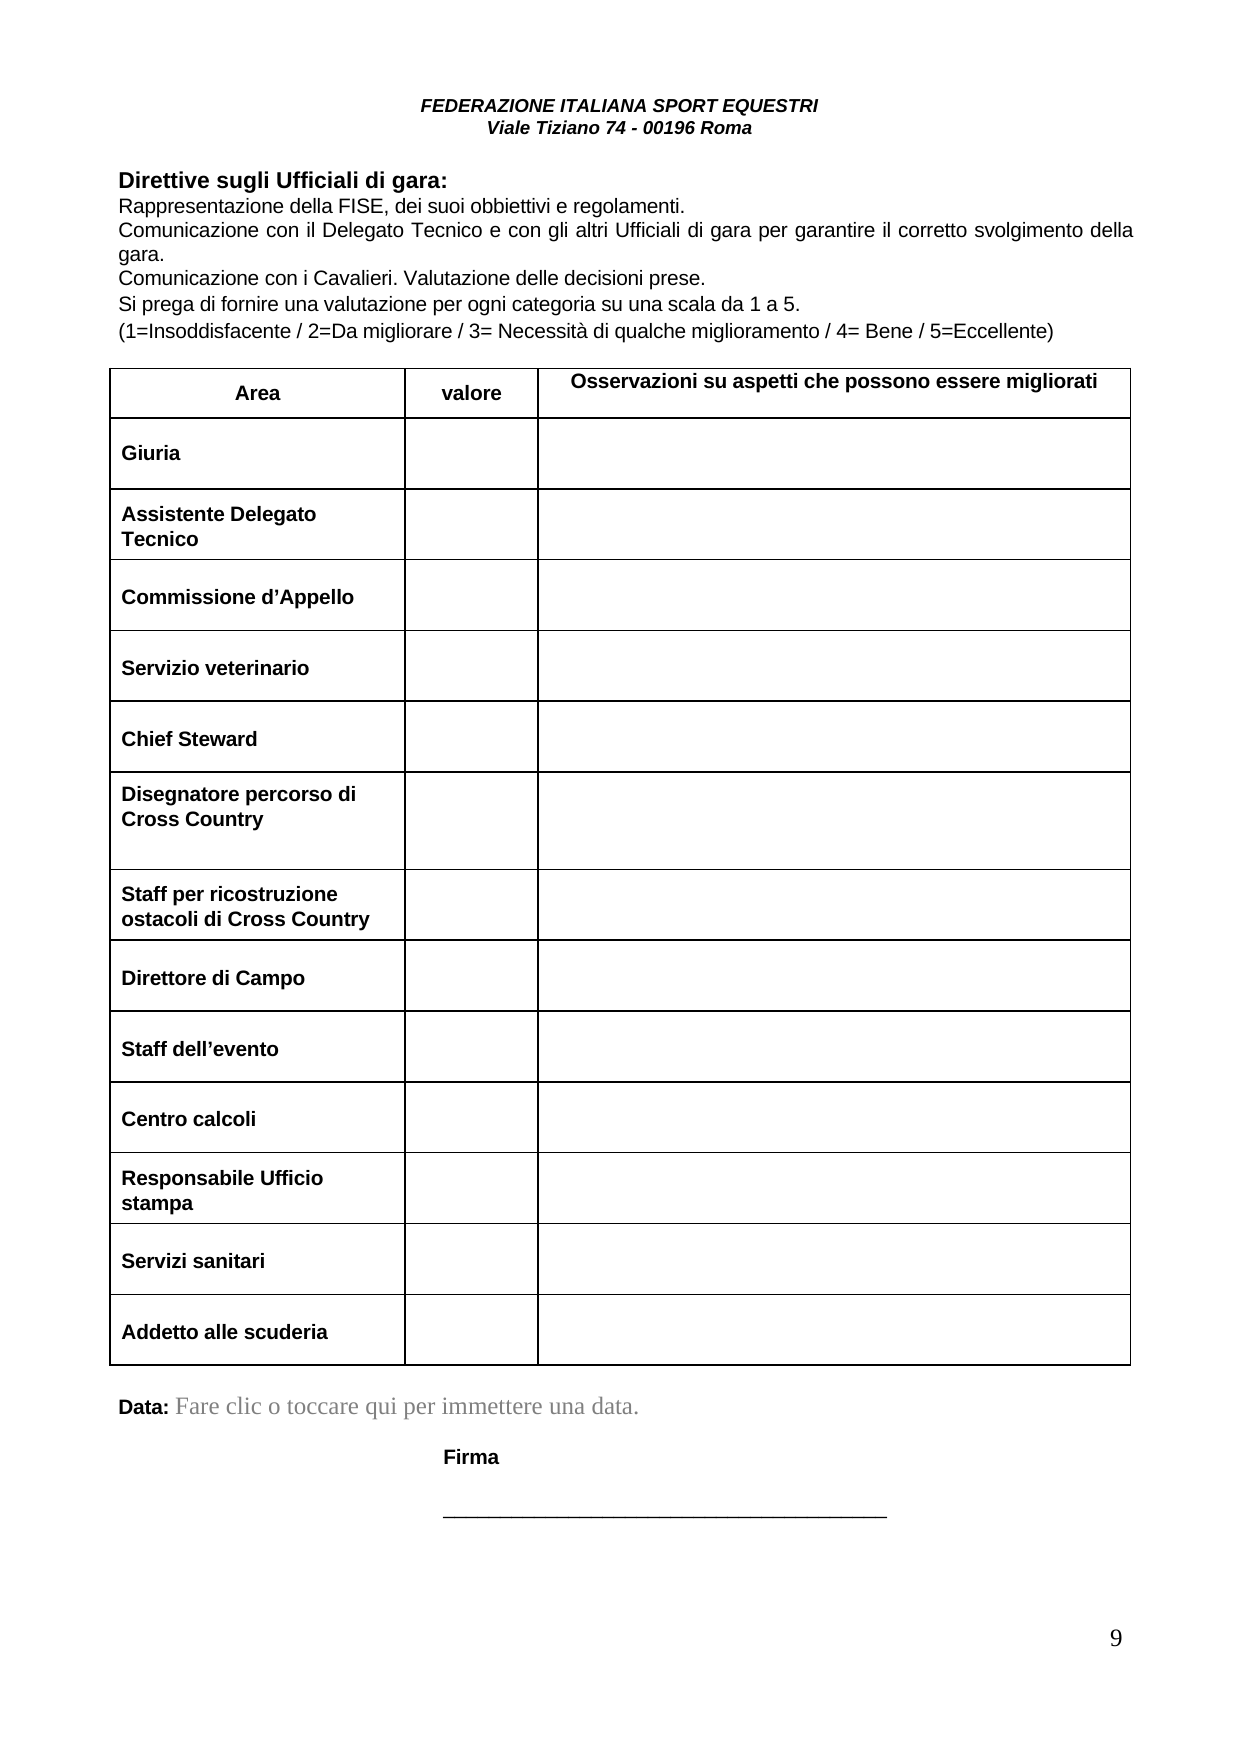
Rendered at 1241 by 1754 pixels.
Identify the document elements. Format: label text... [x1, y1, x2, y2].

text (1=Insoddisfacente / 2=Da migliorare / 3= Necessità di qualche miglioramento / 4= Bene / 5=Eccellente) [118, 316, 1122, 343]
table_cell [406, 560, 537, 629]
table_cell [539, 1012, 1130, 1081]
table_cell [539, 490, 1130, 559]
table_header valore [406, 369, 537, 417]
table_cell Staff per ricostruzione ostacoli di Cross Country [111, 870, 404, 939]
text Comunicazione con i Cavalieri. Valutazione delle decisioni prese. [118, 265, 1134, 289]
table_cell [539, 560, 1130, 629]
table_cell [539, 631, 1130, 700]
table_cell [539, 1083, 1130, 1152]
table_cell [406, 1012, 537, 1081]
table_cell Giuria [111, 419, 404, 488]
table_cell [406, 1295, 537, 1364]
table_cell Disegnatore percorso di Cross Country [111, 773, 404, 868]
table_header Area [111, 369, 404, 417]
table_cell Responsabile Ufficio stampa [111, 1153, 404, 1223]
table_cell [406, 490, 537, 559]
table_cell Assistente Delegato Tecnico [111, 490, 404, 559]
text Rappresentazione della FISE, dei suoi obbiettivi e regolamenti. [118, 193, 1134, 217]
table_cell Addetto alle scuderia [111, 1295, 404, 1364]
table_cell [539, 419, 1130, 488]
table_cell Commissione d’Appello [111, 560, 404, 629]
table_cell [539, 773, 1130, 868]
table_cell Staff dell’evento [111, 1012, 404, 1081]
text Firma [118, 1445, 1122, 1470]
table_cell [406, 1083, 537, 1152]
table_cell [539, 870, 1130, 939]
table_cell [406, 1153, 537, 1223]
text _______________________________________ [118, 1495, 1122, 1520]
table_cell Chief Steward [111, 702, 404, 771]
table_cell [406, 773, 537, 868]
table_header Osservazioni su aspetti che possono essere migliorati [539, 369, 1130, 417]
table_cell [406, 631, 537, 700]
text Data: [118, 1395, 1122, 1420]
table_cell [406, 419, 537, 488]
table_cell [539, 1224, 1130, 1293]
text Direttive sugli Ufficiali di gara: [118, 167, 1122, 193]
table_cell Servizi sanitari [111, 1224, 404, 1293]
table_cell [406, 941, 537, 1010]
table_cell [406, 1224, 537, 1293]
text Si prega di fornire una valutazione per ogni categoria su una scala da 1 a 5. [118, 289, 1122, 316]
table_cell [406, 870, 537, 939]
table_cell Centro calcoli [111, 1083, 404, 1152]
table_cell [406, 702, 537, 771]
table_cell [539, 1295, 1130, 1364]
text Comunicazione con il Delegato Tecnico e con gli altri Ufficiali di gara per garantire il corretto svolgimento della gara. [118, 217, 1134, 265]
table_cell Direttore di Campo [111, 941, 404, 1010]
table_cell [539, 702, 1130, 771]
table_cell [539, 1153, 1130, 1223]
table_cell [539, 941, 1130, 1010]
table_cell Servizio veterinario [111, 631, 404, 700]
